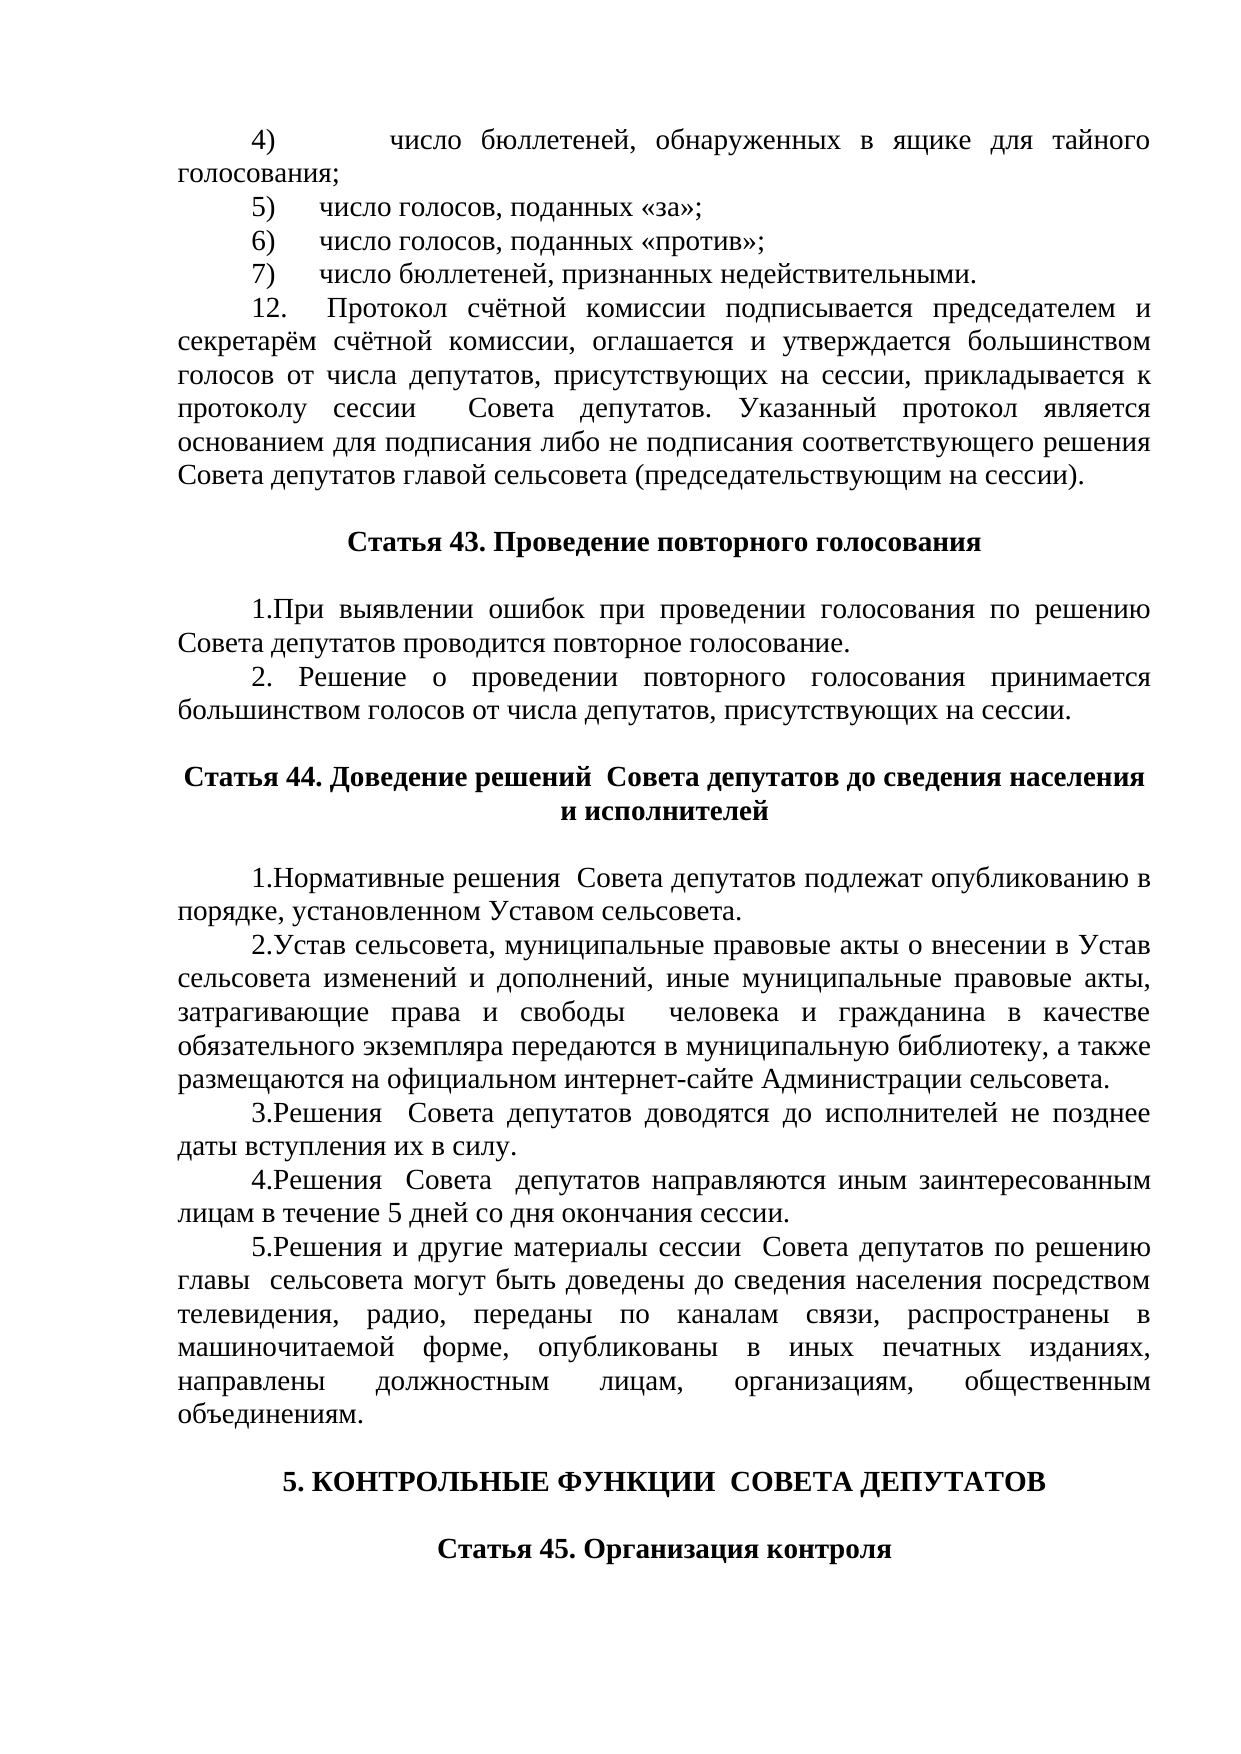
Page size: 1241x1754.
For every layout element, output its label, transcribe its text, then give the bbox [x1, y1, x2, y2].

text 7) число бюллетеней, признанных недействительными. [177, 256, 1152, 290]
text Статья 45. Организация контроля [177, 1531, 1152, 1564]
text 5) число голосов, поданных «за»; [177, 189, 1152, 223]
text 2.Устав сельсовета, муниципальные правовые акты о внесении в Устав сельсовета изменений и дополнений, иные муниципальные правовые акты, затрагивающие права и свободы человека и гражданина в качестве обязательного экземпляра передаются в муниципальную библиотеку, а также размещаются на официальном интернет-сайте Администрации сельсовета. [177, 927, 1152, 1095]
text 2. Решение о проведении повторного голосования принимается большинством голосов от числа депутатов, присутствующих на сессии. [177, 659, 1152, 726]
text 3.Решения Совета депутатов доводятся до исполнителей не позднее даты вступления их в силу. [177, 1095, 1152, 1162]
text Статья 44. Доведение решений Совета депутатов до сведения населения и исполнителей [177, 759, 1152, 826]
text 5. КОНТРОЛЬНЫЕ ФУНКЦИИ СОВЕТА ДЕПУТАТОВ [177, 1464, 1152, 1497]
text 4) число бюллетеней, обнаруженных в ящике для тайного голосования; [177, 122, 1152, 189]
text Статья 43. Проведение повторного голосования [177, 524, 1152, 558]
text 6) число голосов, поданных «против»; [177, 223, 1152, 256]
text 4.Решения Совета депутатов направляются иным заинтересованным лицам в течение 5 дней со дня окончания сессии. [177, 1162, 1152, 1229]
text 5.Решения и другие материалы сессии Совета депутатов по решению главы сельсовета могут быть доведены до сведения населения посредством телевидения, радио, переданы по каналам связи, распространены в машиночитаемой форме, опубликованы в иных печатных изданиях, направлены должностным лицам, организациям, общественным объединениям. [177, 1229, 1152, 1430]
text 1.При выявлении ошибок при проведении голосования по решению Совета депутатов проводится повторное голосование. [177, 592, 1152, 659]
text 12. Протокол счётной комиссии подписывается председателем и секретарём счётной комиссии, оглашается и утверждается большинством голосов от числа депутатов, присутствующих на сессии, прикладывается к протоколу сессии Совета депутатов. Указанный протокол является основанием для подписания либо не подписания соответствующего решения Совета депутатов главой сельсовета (председательствующим на сессии). [177, 290, 1152, 491]
text 1.Нормативные решения Совета депутатов подлежат опубликованию в порядке, установленном Уставом сельсовета. [177, 860, 1152, 927]
